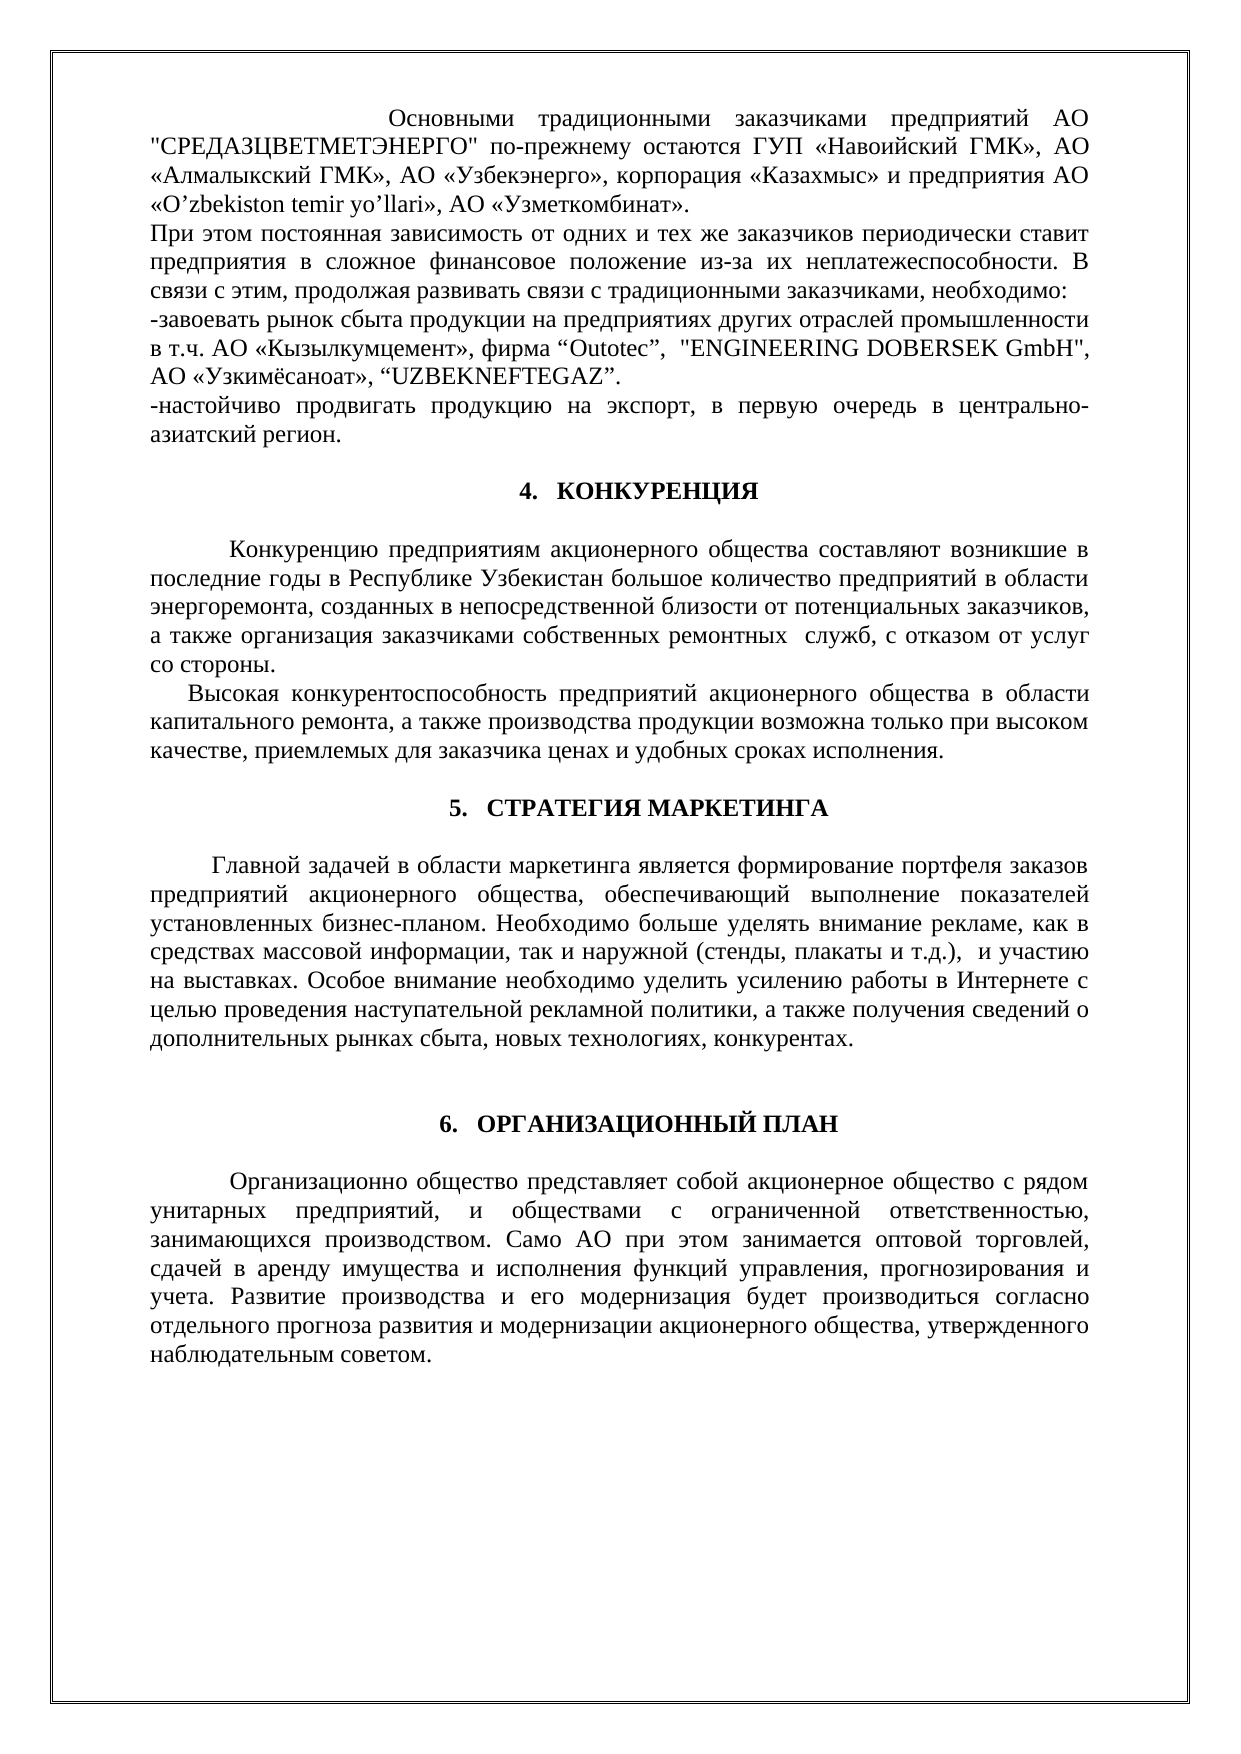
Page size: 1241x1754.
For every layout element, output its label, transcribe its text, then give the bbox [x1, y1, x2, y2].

list КОНКУРЕНЦИЯ [187, 476, 1090, 505]
text -настойчиво продвигать продукцию на экспорт, в первую очередь в центрально- азиатский регион. [150, 390, 1090, 448]
text При этом постоянная зависимость от одних и тех же заказчиков периодически ставит предприятия в сложное финансовое положение из-за их неплатежеспособности. В связи с этим, продолжая развивать связи с традиционными заказчиками, необходимо: [150, 218, 1090, 304]
text Организационно общество представляет собой акционерное общество с рядом унитарных предприятий, и обществами с ограниченной ответственностью, занимающихся производством. Само АО при этом занимается оптовой торговлей, сдачей в аренду имущества и исполнения функций управления, прогнозирования и учета. Развитие производства и его модернизация будет производиться согласно отдельного прогноза развития и модернизации акционерного общества, утвержденного наблюдательным советом. [150, 1166, 1090, 1368]
text Высокая конкурентоспособность предприятий акционерного общества в области капитального ремонта, а также производства продукции возможна только при высоком качестве, приемлемых для заказчика ценах и удобных сроках исполнения. [150, 678, 1090, 764]
list СТРАТЕГИЯ МАРКЕТИНГА [187, 793, 1090, 821]
text Основными традиционными заказчиками предприятий АО "СРЕДАЗЦВЕТМЕТЭНЕРГО" по-прежнему остаются ГУП «Навоийский ГМК», АО «Алмалыкский ГМК», АО «Узбекэнерго», корпорация «Казахмыс» и предприятия АО «O’zbekiston temir yo’llari», АО «Узметкомбинат». [150, 103, 1090, 218]
list ОРГАНИЗАЦИОННЫЙ ПЛАН [187, 1109, 1090, 1138]
text Конкуренцию предприятиям акционерного общества составляют возникшие в последние годы в Республике Узбекистан большое количество предприятий в области энергоремонта, созданных в непосредственной близости от потенциальных заказчиков, а также организация заказчиками собственных ремонтных служб, с отказом от услуг со стороны. [150, 534, 1090, 678]
text Главной задачей в области маркетинга является формирование портфеля заказов предприятий акционерного общества, обеспечивающий выполнение показателей установленных бизнес-планом. Необходимо больше уделять внимание рекламе, как в средствах массовой информации, так и наружной (стенды, плакаты и т.д.), и участию на выставках. Особое внимание необходимо уделить усилению работы в Интернете с целью проведения наступательной рекламной политики, а также получения сведений о дополнительных рынках сбыта, новых технологиях, конкурентах. [150, 850, 1090, 1051]
text -завоевать рынок сбыта продукции на предприятиях других отраслей промышленности в т.ч. АО «Кызылкумцемент», фирма “Outotec”, "ENGINEERING DOBERSEK GmbH", АО «Узкимёсаноат», “UZBEKNEFTEGAZ”. [150, 304, 1090, 390]
